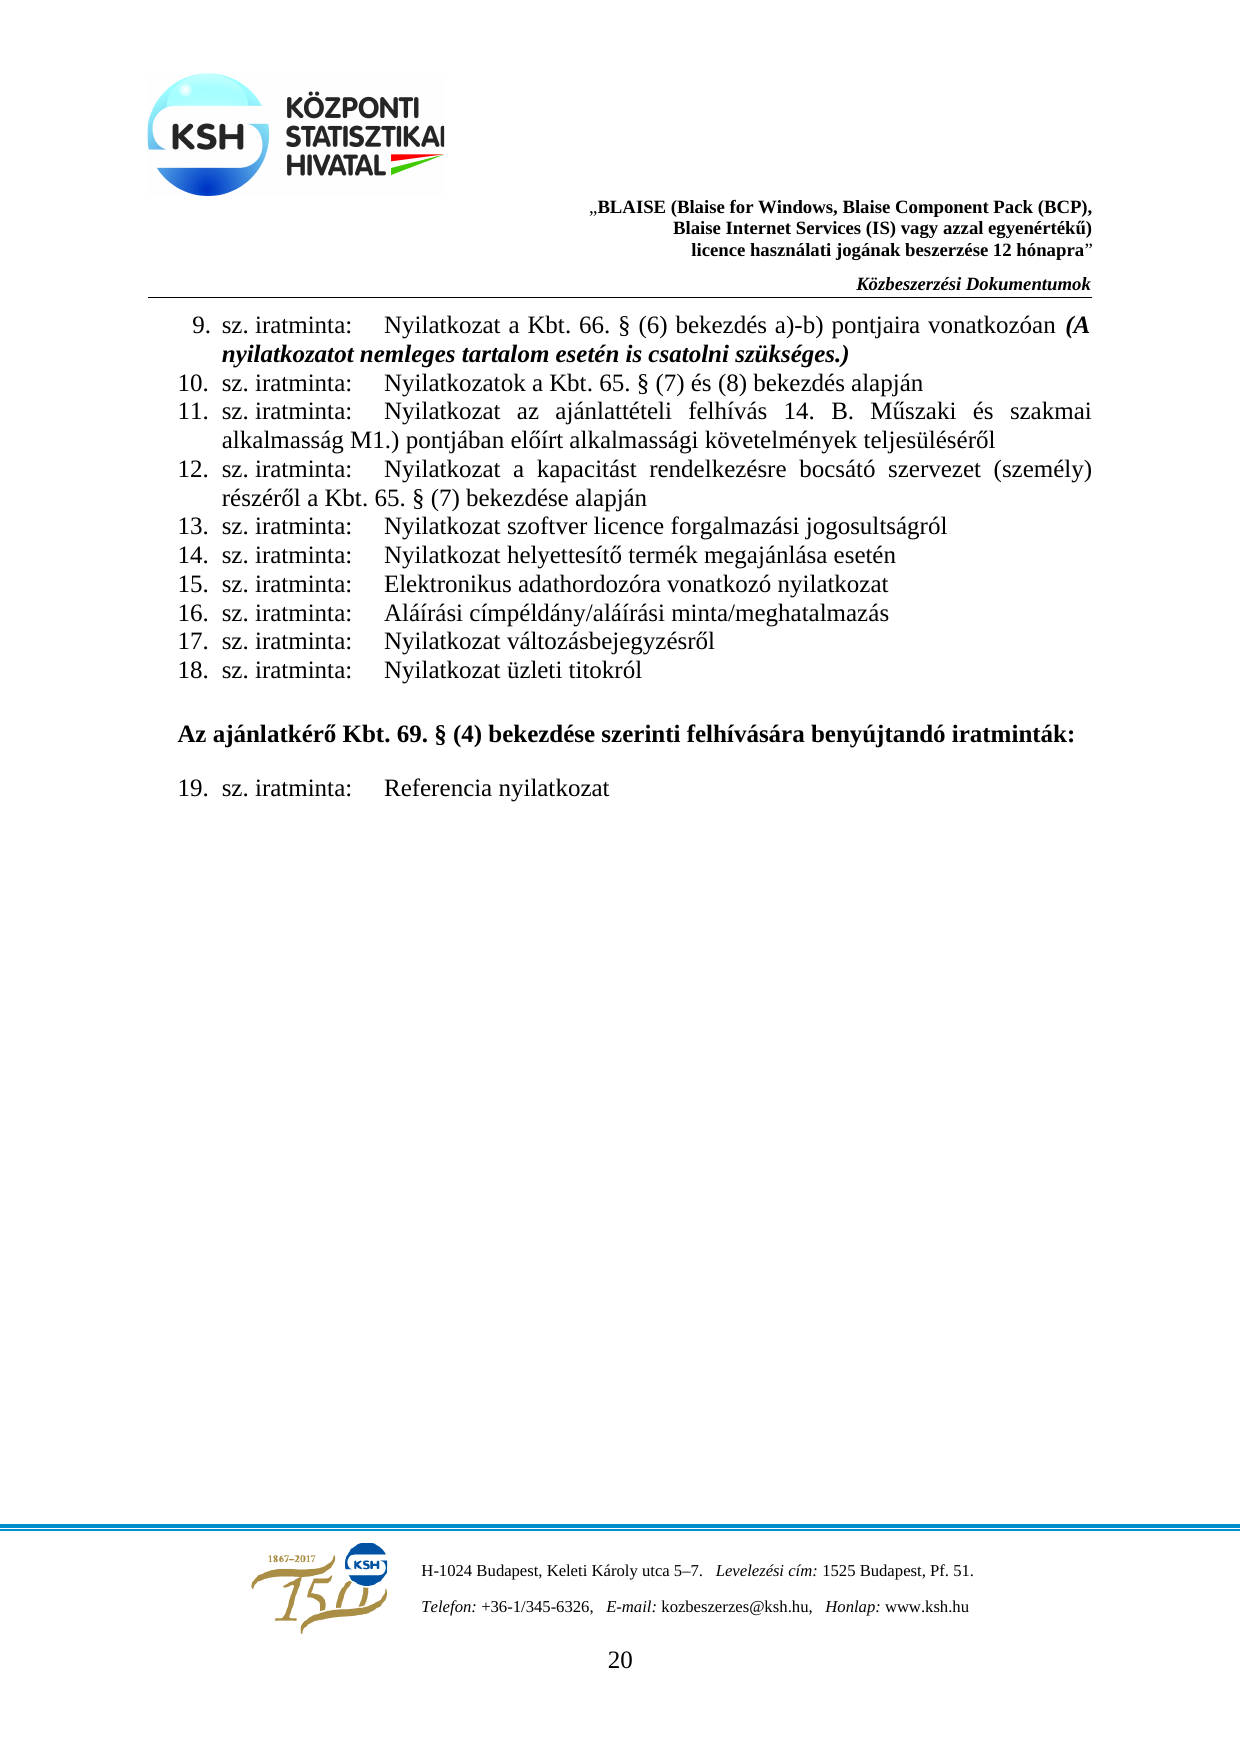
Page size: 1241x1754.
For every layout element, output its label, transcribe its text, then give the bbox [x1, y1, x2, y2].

list sz. iratminta: Nyilatkozat a kapacitást rendelkezésre bocsátó szervezet (személy) részéről a Kbt. 65. § (7) bekezdése alapján [177, 454, 1092, 511]
list sz. iratminta: Aláírási címpéldány/aláírási minta/meghatalmazás [177, 598, 1092, 626]
list sz. iratminta: Referencia nyilatkozat [177, 773, 1092, 801]
list sz. iratminta: Nyilatkozatok a Kbt. 65. § (7) és (8) bekezdés alapján [177, 368, 1092, 396]
list sz. iratminta: Nyilatkozat üzleti titokról [177, 655, 1092, 684]
list sz. iratminta: Nyilatkozat szoftver licence forgalmazási jogosultságról [177, 511, 1092, 540]
list sz. iratminta: Elektronikus adathordozóra vonatkozó nyilatkozat [177, 569, 1092, 598]
list sz. iratminta: Nyilatkozat az ajánlattételi felhívás 14. B. Műszaki és szakmai alkalmasság M1.) pontjában előírt alkalmassági követelmények teljesüléséről [177, 396, 1092, 454]
list sz. iratminta: Nyilatkozat változásbejegyzésről [177, 626, 1092, 655]
text Az ajánlatkérő Kbt. 69. § (4) bekezdése szerinti felhívására benyújtandó iratminták: [177, 719, 1092, 748]
picture [251, 1543, 388, 1634]
list sz. iratminta: Nyilatkozat helyettesítő termék megajánlása esetén [177, 540, 1092, 569]
picture [147, 73, 445, 196]
list sz. iratminta: Nyilatkozat a Kbt. 66. § (6) bekezdés a)-b) pontjaira vonatkozóan (A nyilatkozatot nemleges tartalom esetén is csatolni szükséges.) [192, 310, 1092, 368]
